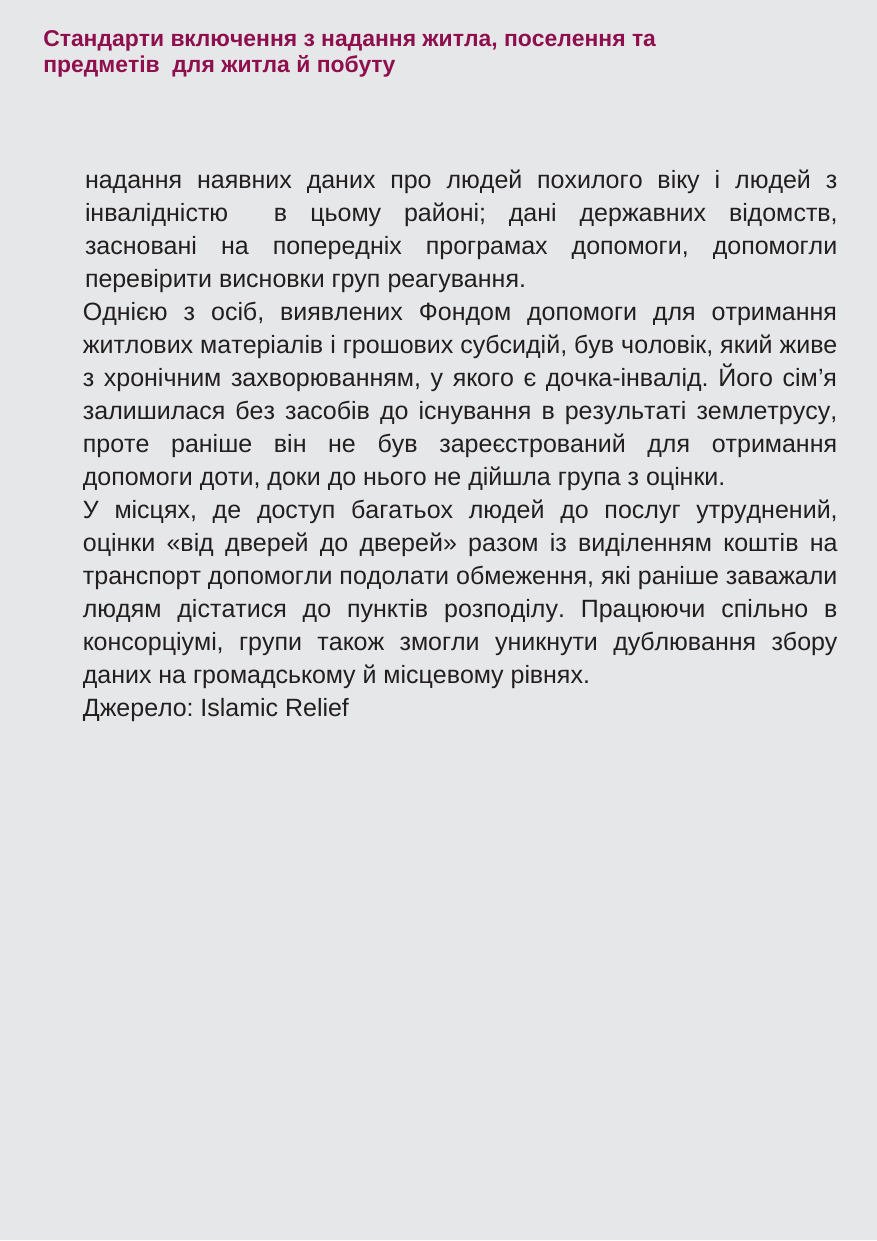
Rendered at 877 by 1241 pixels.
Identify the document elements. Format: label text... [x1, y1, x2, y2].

text У місцях, де доступ багатьох людей до послуг утруднений, оцінки «від дверей до дверей» разом із виділенням коштів на транспорт допомогли подолати обмеження, які раніше заважали людям дістатися до пунктів розподілу. Працюючи спільно в консорціумі, групи також змогли уникнути дублювання збору даних на громадському й місцевому рівнях. [83, 495, 838, 689]
text Однією з осіб, виявлених Фондом допомоги для отримання житлових матеріалів і грошових субсидій, був чоловік, який живе з хронічним захворюванням, у якого є дочка-інвалід. Його сім’я залишилася без засобів до існування в результаті землетрусу, проте раніше він не був зареєстрований для отримання допомоги доти, доки до нього не дійшла група з оцінки. [83, 297, 838, 491]
text Джерело: Islamic Relief [83, 693, 838, 722]
text надання наявних даних про людей похилого віку і людей з інвалідністю в цьому районі; дані державних відомств, засновані на попередніх програмах допомоги, допомогли перевірити висновки груп реагування. [85, 164, 838, 292]
text Стандарти включення з надання житла, поселення та предметів для житла й побуту [43, 25, 760, 78]
